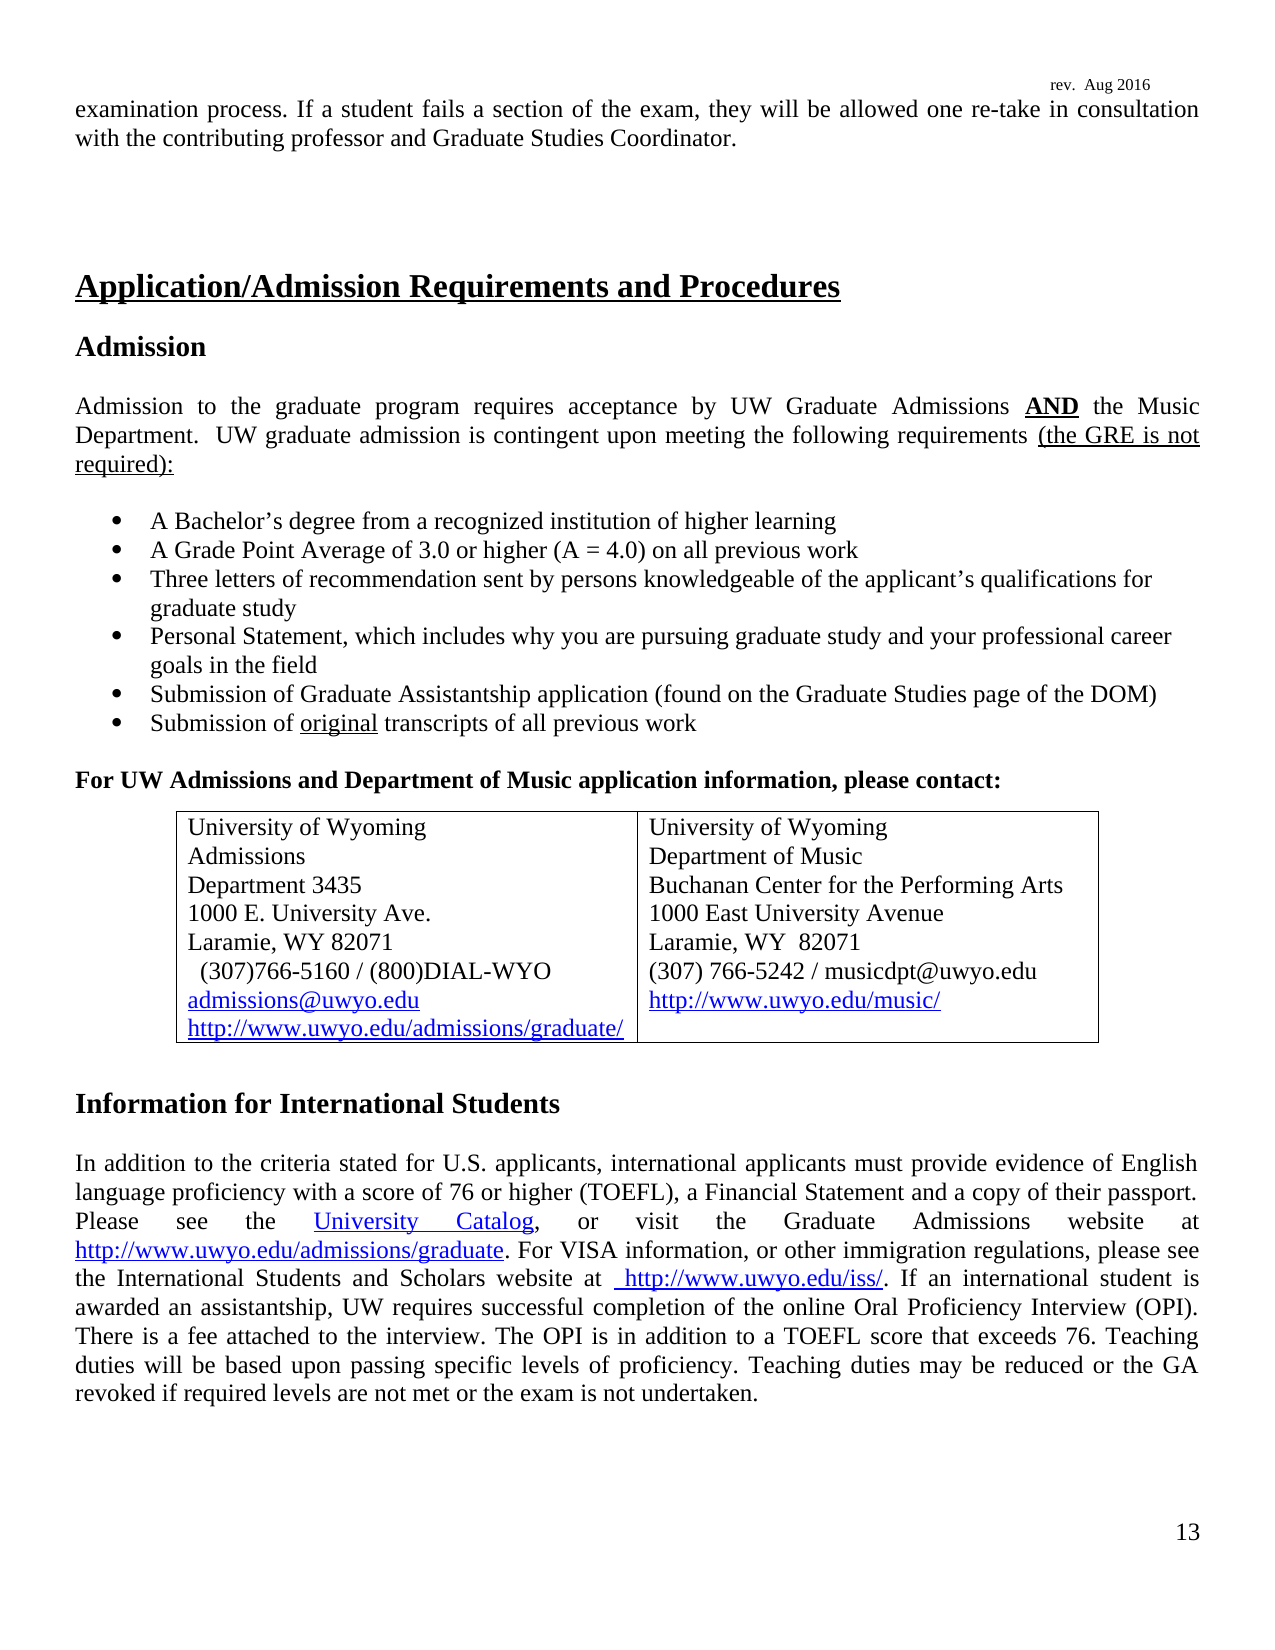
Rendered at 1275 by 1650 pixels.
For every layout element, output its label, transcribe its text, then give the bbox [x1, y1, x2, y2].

text In addition to the criteria stated for U.S. applicants, international applicants must provide evidence of English language proficiency with a score of 76 or higher (TOEFL), a Financial Statement and a copy of their passport. Please see the University Catalog, or visit the Graduate Admissions website at http://www.uwyo.edu/admissions/graduate. For VISA information, or other immigration regulations, please see the International Students and Scholars website at http://www.uwyo.edu/iss/. If an international student is awarded an assistantship, UW requires successful completion of the online Oral Proficiency Interview (OPI). There is a fee attached to the interview. The OPI is in addition to a TOEFL score that exceeds 76. Teaching duties will be based upon passing specific levels of proficiency. Teaching duties may be reduced or the GA revoked if required levels are not met or the exam is not undertaken. [75, 1148, 1200, 1407]
text For UW Admissions and Department of Music application information, please contact: [75, 765, 1200, 794]
text Admission [75, 329, 1200, 363]
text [75, 94, 1200, 152]
list A Bachelor’s degree from a recognized institution of higher learning [112, 506, 1200, 535]
list Submission of original transcripts of all previous work [112, 708, 1200, 736]
text Information for International Students [75, 1086, 1200, 1120]
table_header Admissions Department 3435 1000 E. University Ave. Laramie, WY 82071 (307)766-5160 / (800)DIAL-WYO admissions@uwyo.edu http://www.uwyo.edu/admissions/graduate/ [177, 812, 637, 1042]
list Submission of Graduate Assistantship application (found on the Graduate Studies page of the DOM) [112, 679, 1200, 708]
list A Grade Point Average of 3.0 or higher (A = 4.0) on all previous work [112, 535, 1200, 564]
table_header Department of Music Buchanan Center for the Performing Arts 1000 East University Avenue (307) 766-5242 / musicdpt@uwyo.edu http://www.uwyo.edu/music/ [638, 812, 1098, 1042]
list Three letters of recommendation sent by persons knowledgeable of the applicant’s qualifications for graduate study [112, 564, 1200, 621]
text Admission to the graduate program requires acceptance by UW Graduate Admissions AND the Music Department. UW graduate admission is contingent upon meeting the following requirements (the GRE is not required): [75, 391, 1200, 478]
list Personal Statement, which includes why you are pursuing graduate study and your professional career goals in the field [112, 621, 1200, 679]
text Application/Admission Requirements and Procedures [75, 267, 1200, 305]
